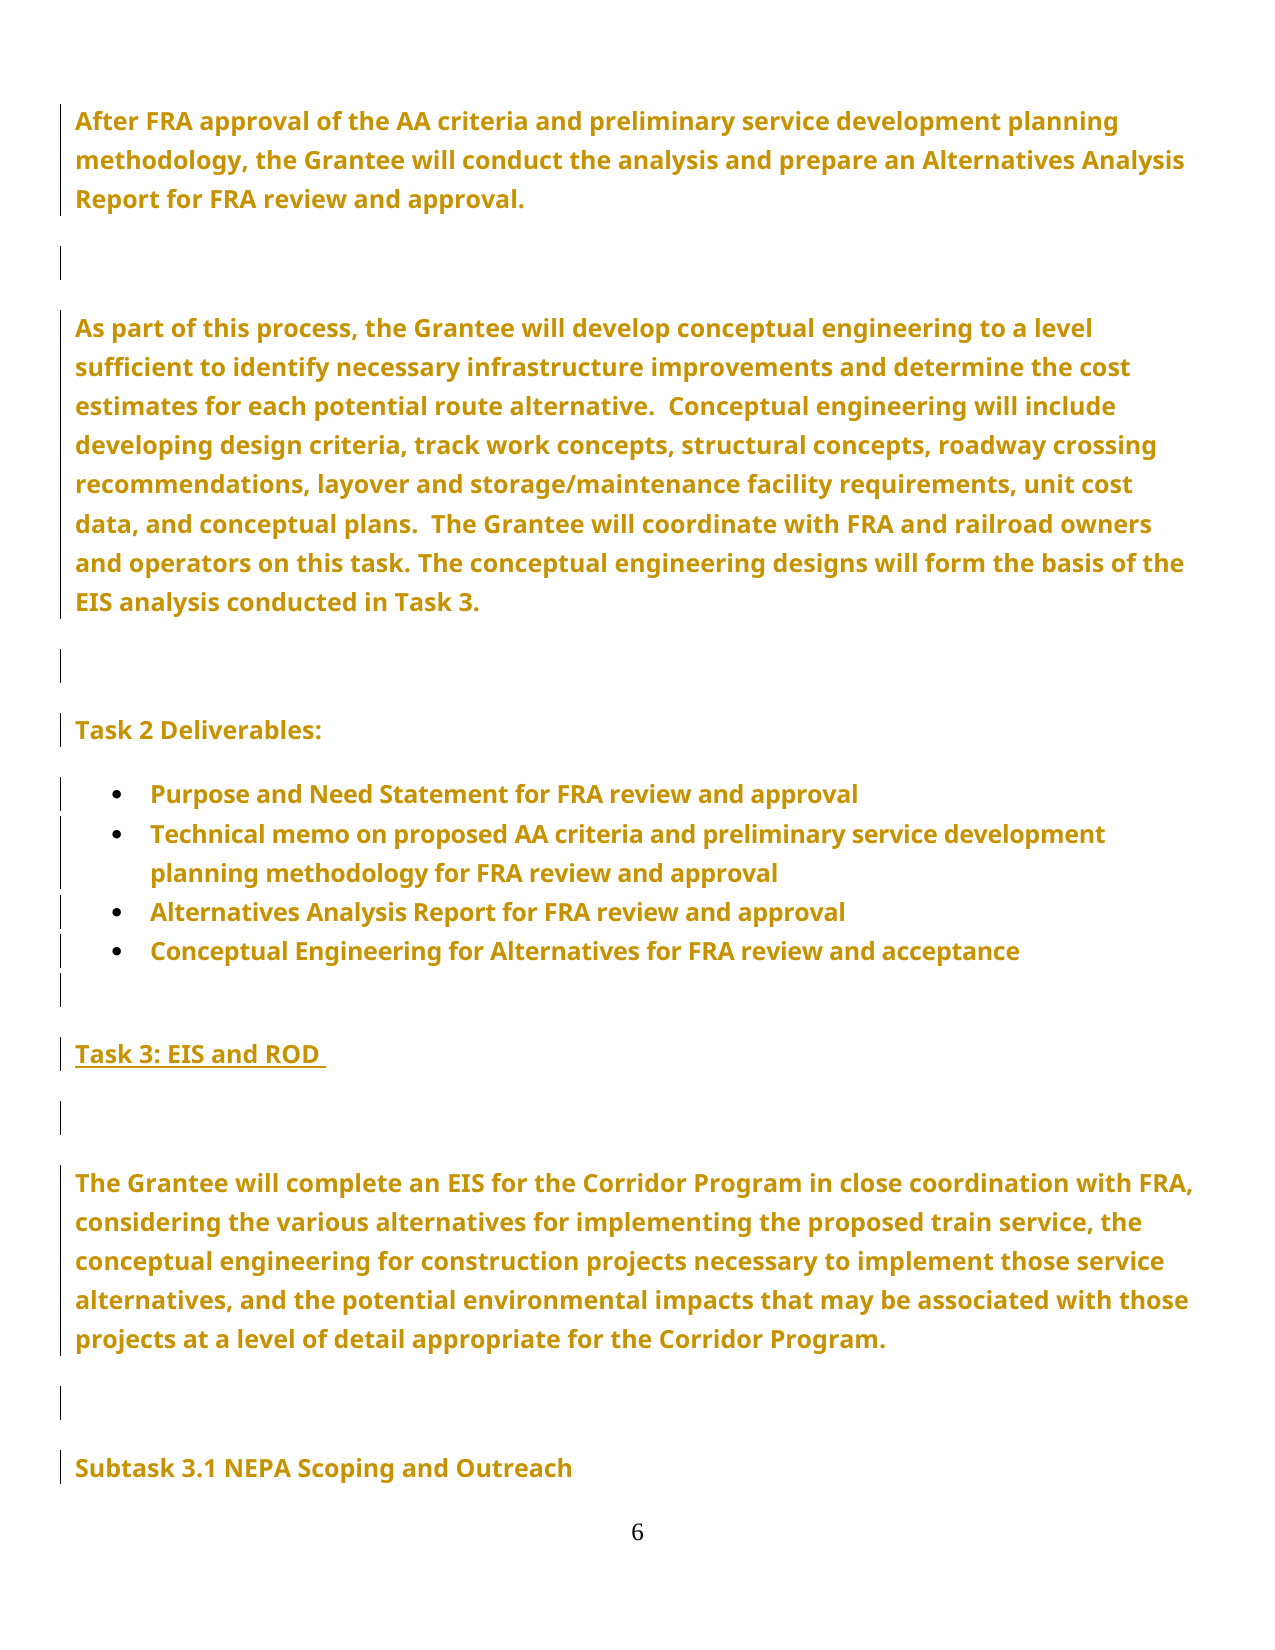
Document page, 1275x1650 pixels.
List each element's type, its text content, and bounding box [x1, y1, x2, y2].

text Task 2 Deliverables: [75, 713, 1196, 747]
text After FRA approval of the AA criteria and preliminary service development planning methodology, the Grantee will conduct the analysis and prepare an Alternatives Analysis Report for FRA review and approval. [75, 104, 1200, 216]
text As part of this process, the Grantee will develop conceptual engineering to a level sufficient to identify necessary infrastructure improvements and determine the cost estimates for each potential route alternative. Conceptual engineering will include developing design criteria, track work concepts, structural concepts, roadway crossing recommendations, layover and storage/maintenance facility requirements, unit cost data, and conceptual plans. The Grantee will coordinate with FRA and railroad owners and operators on this task. The conceptual engineering designs will form the basis of the EIS analysis conducted in Task 3. [75, 310, 1200, 619]
list Conceptual Engineering for Alternatives for FRA review and acceptance [112, 934, 1196, 968]
text Subtask 3.1 NEPA Scoping and Outreach [75, 1450, 1196, 1484]
list Purpose and Need Statement for FRA review and approval [112, 777, 1196, 811]
text The Grantee will complete an EIS for the Corridor Program in close coordination with FRA, considering the various alternatives for implementing the proposed train service, the conceptual engineering for construction projects necessary to implement those service alternatives, and the potential environmental impacts that may be associated with those projects at a level of detail appropriate for the Corridor Program. [75, 1165, 1196, 1356]
list Alternatives Analysis Report for FRA review and approval [112, 894, 1196, 929]
list Technical memo on proposed AA criteria and preliminary service development planning methodology for FRA review and approval [112, 816, 1196, 889]
text Task 3: EIS and ROD [75, 1037, 1196, 1071]
